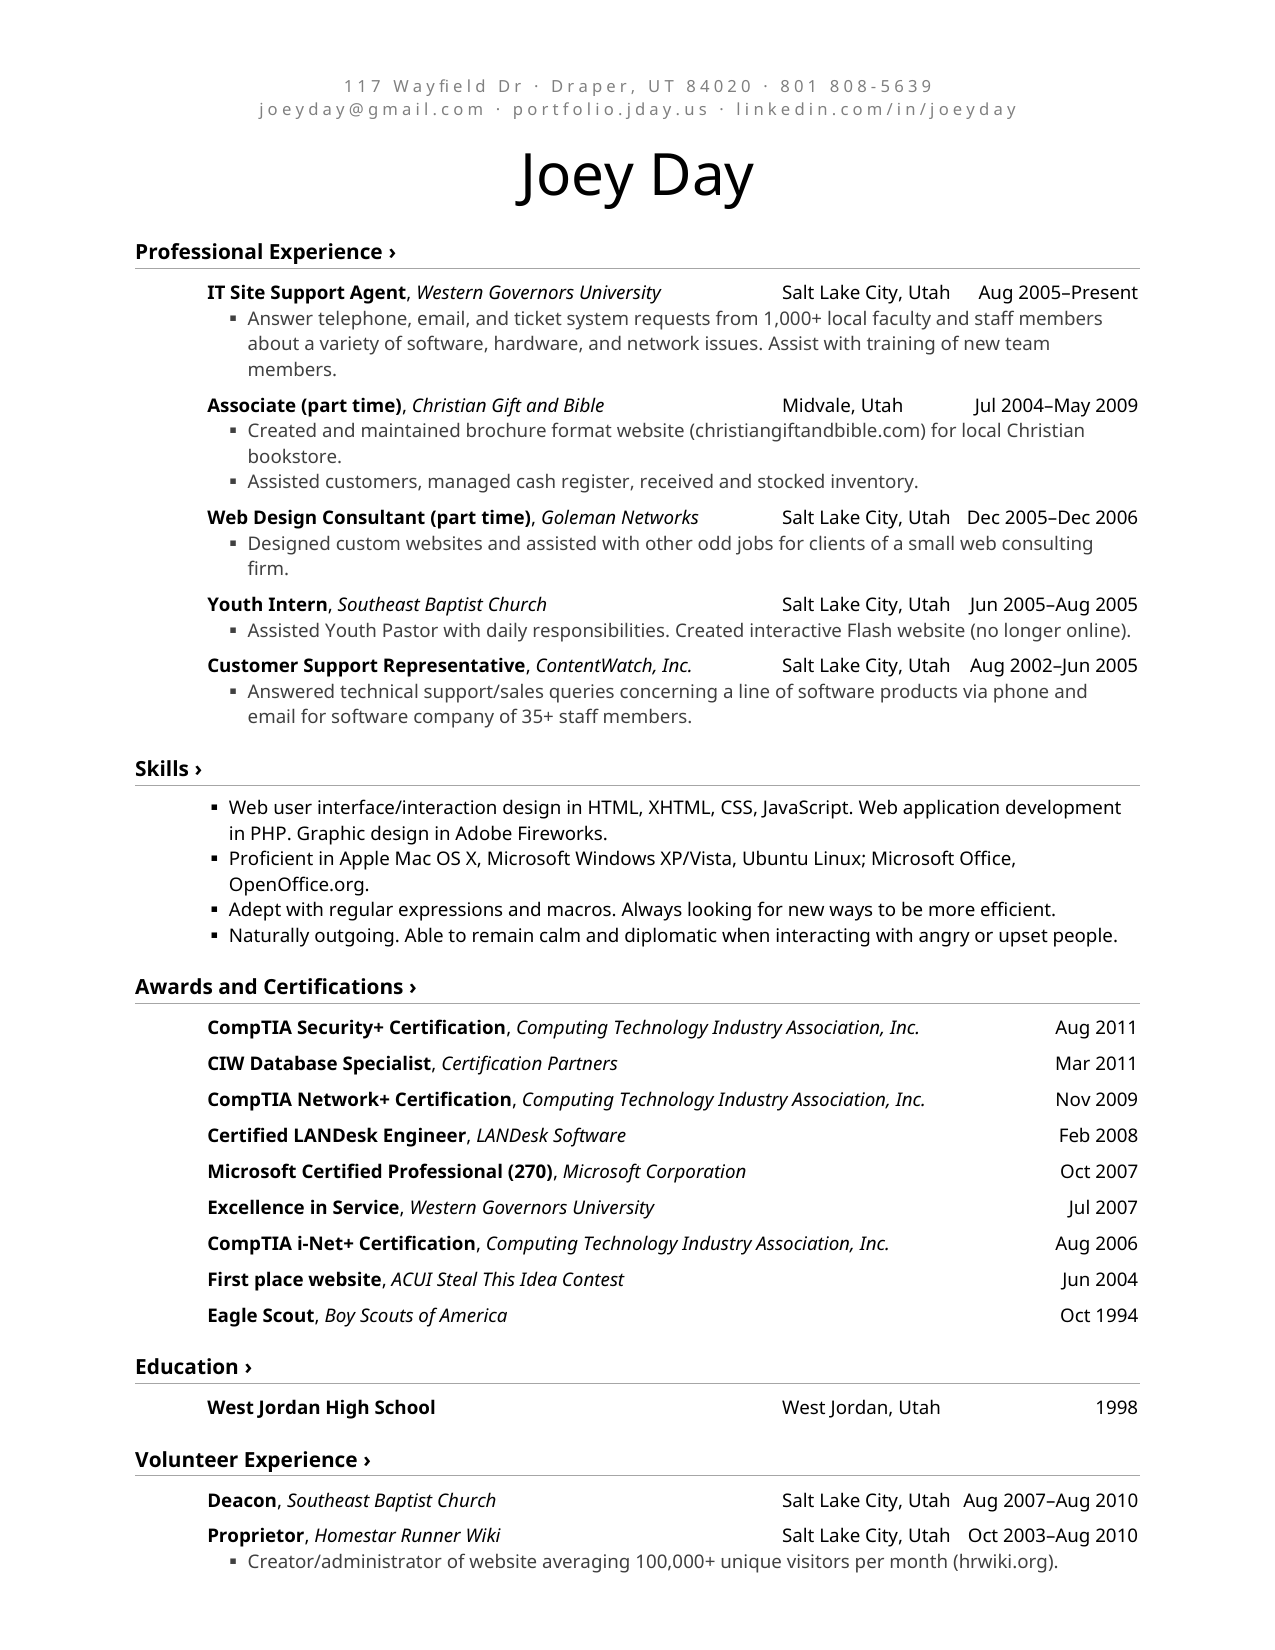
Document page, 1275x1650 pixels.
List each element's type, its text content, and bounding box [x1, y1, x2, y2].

text Web Design Consultant (part time), Goleman Networks Salt Lake City, Utah Dec 2005–Dec 2006 [207, 504, 1140, 530]
subtitle Volunteer Experience › [135, 1445, 1140, 1475]
subtitle Professional Experience › [135, 237, 1140, 268]
text Customer Support Representative, ContentWatch, Inc. Salt Lake City, Utah Aug 2002–Jun 2005 [207, 653, 1140, 678]
text Deacon, Southeast Baptist Church Salt Lake City, Utah Aug 2007–Aug 2010 [207, 1487, 1140, 1512]
list Designed custom websites and assisted with other odd jobs for clients of a small web consulting firm. [229, 530, 1140, 581]
subtitle Joey Day [135, 133, 1140, 212]
text Youth Intern, Southeast Baptist Church Salt Lake City, Utah Jun 2005–Aug 2005 [207, 591, 1140, 617]
text CompTIA Security+ Certification, Computing Technology Industry Association, Inc. Aug 2011 [207, 1014, 1140, 1040]
list Answered technical support/sales queries concerning a line of software products via phone and email for software company of 35+ staff members. [229, 678, 1140, 729]
text joeyday@gmail.com · portfolio.jday.us · linkedin.com/in/joeyday [135, 98, 1140, 120]
text Excellence in Service, Western Governors University Jul 2007 [207, 1194, 1140, 1219]
list Answer telephone, email, and ticket system requests from 1,000+ local faculty and staff members about a variety of software, hardware, and network issues. Assist with training of new team members. [229, 305, 1140, 381]
text CompTIA i-Net+ Certification, Computing Technology Industry Association, Inc. Aug 2006 [207, 1230, 1140, 1256]
text West Jordan High School West Jordan, Utah 1998 [207, 1394, 1140, 1420]
subtitle Skills › [135, 754, 1140, 785]
list Created and maintained brochure format website (christiangiftandbible.com) for local Christian bookstore. [229, 417, 1140, 468]
text CIW Database Specialist, Certification Partners Mar 2011 [207, 1050, 1140, 1076]
text Associate (part time), Christian Gift and Bible Midvale, Utah Jul 2004–May 2009 [207, 392, 1140, 417]
text 117 Wayfield Dr · Draper, UT 84020 · 801 808-5639 [135, 75, 1140, 98]
list Adept with regular expressions and macros. Always looking for new ways to be more efficient. [210, 896, 1140, 922]
text Microsoft Certified Professional (270), Microsoft Corporation Oct 2007 [207, 1158, 1140, 1184]
list Web user interface/interaction design in HTML, XHTML, CSS, JavaScript. Web application development in PHP. Graphic design in Adobe Fireworks. [210, 794, 1140, 845]
list Assisted Youth Pastor with daily responsibilities. Created interactive Flash website (no longer online). [229, 617, 1140, 642]
text Certified LANDesk Engineer, LANDesk Software Feb 2008 [207, 1122, 1140, 1148]
text Proprietor, Homestar Runner Wiki Salt Lake City, Utah Oct 2003–Aug 2010 [207, 1523, 1140, 1548]
text CompTIA Network+ Certification, Computing Technology Industry Association, Inc. Nov 2009 [207, 1086, 1140, 1112]
subtitle Education › [135, 1352, 1140, 1383]
subtitle Awards and Certifications › [135, 972, 1140, 1003]
list Creator/administrator of website averaging 100,000+ unique visitors per month (hrwiki.org). [229, 1548, 1140, 1574]
text First place website, ACUI Steal This Idea Contest Jun 2004 [207, 1266, 1140, 1291]
list Naturally outgoing. Able to remain calm and diplomatic when interacting with angry or upset people. [210, 922, 1140, 947]
list Proficient in Apple Mac OS X, Microsoft Windows XP/Vista, Ubuntu Linux; Microsoft Office, OpenOffice.org. [210, 845, 1140, 896]
text IT Site Support Agent, Western Governors University Salt Lake City, Utah Aug 2005–Present [207, 279, 1140, 305]
list Assisted customers, managed cash register, received and stocked inventory. [229, 468, 1140, 494]
text Eagle Scout, Boy Scouts of America Oct 1994 [207, 1302, 1140, 1327]
